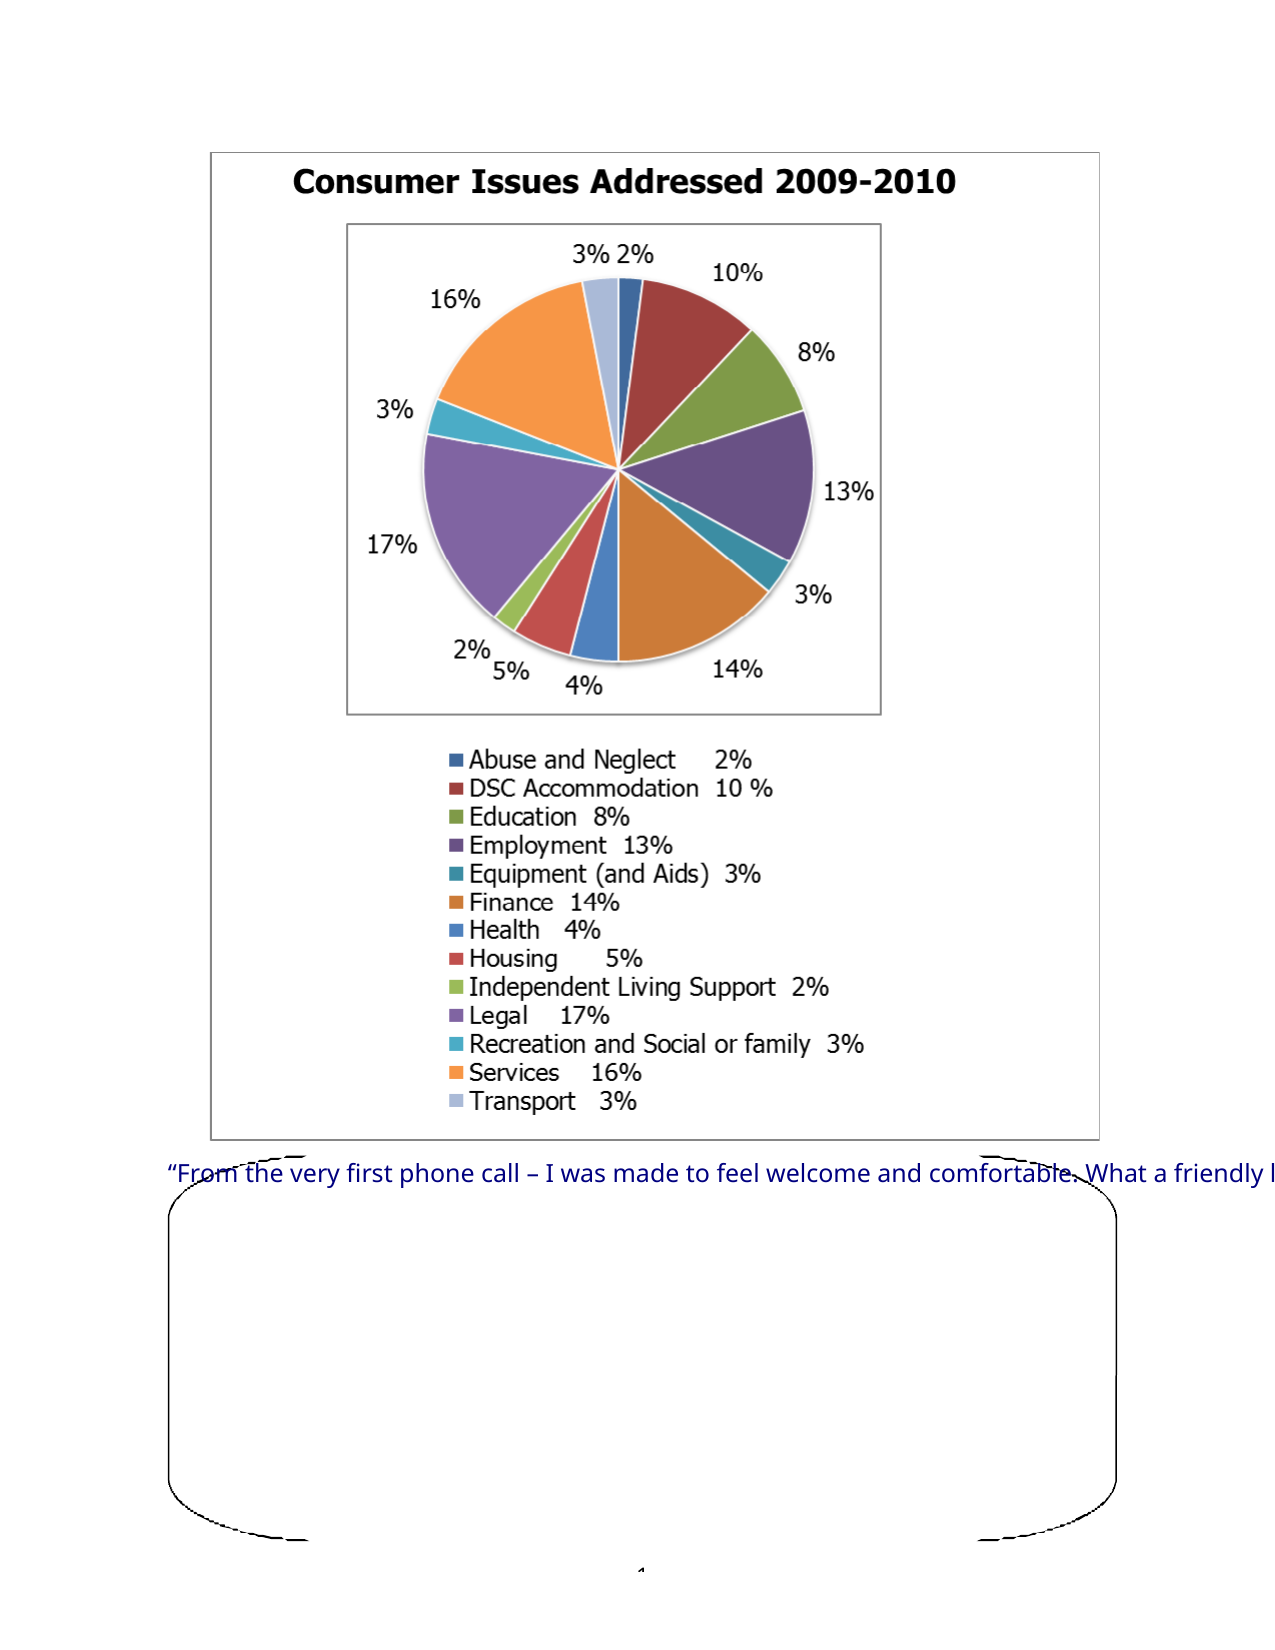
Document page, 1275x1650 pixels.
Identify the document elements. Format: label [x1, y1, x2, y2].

picture [209, 152, 1100, 1141]
